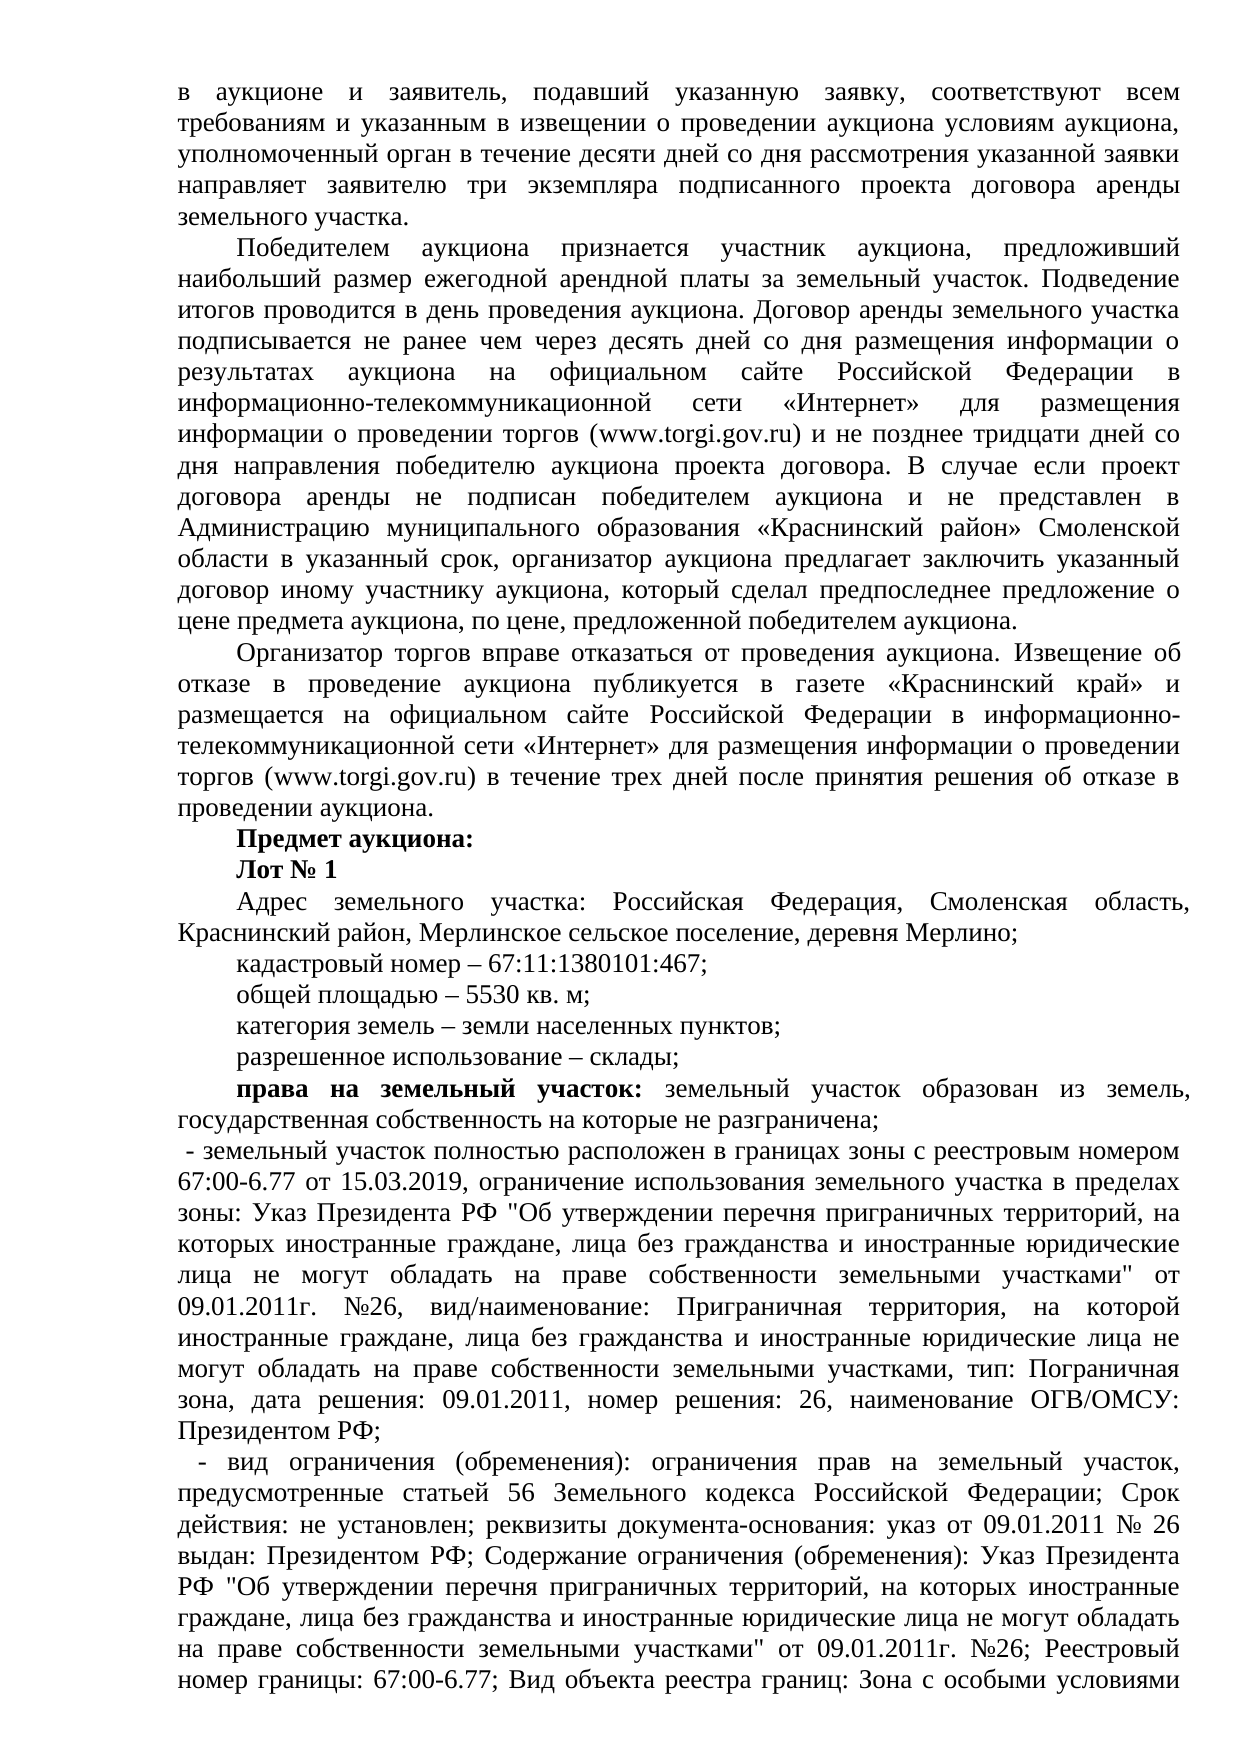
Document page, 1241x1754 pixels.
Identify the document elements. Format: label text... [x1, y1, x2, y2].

text общей площадью – 5530 кв. м; [177, 978, 1191, 1009]
text Победителем аукциона признается участник аукциона, предложивший наибольший размер ежегодной арендной платы за земельный участок. Подведение итогов проводится в день проведения аукциона. Договор аренды земельного участка подписывается не ранее чем через десять дней со дня размещения информации о результатах аукциона на официальном сайте Российской Федерации в информационно-телекоммуникационной сети «Интернет» для размещения информации о проведении торгов (www.torgi.gov.ru) и не позднее тридцати дней со дня направления победителю аукциона проекта договора. В случае если проект договора аренды не подписан победителем аукциона и не представлен в Администрацию муниципального образования «Краснинский район» Смоленской области в указанный срок, организатор аукциона предлагает заключить указанный договор иному участнику аукциона, который сделал предпоследнее предложение о цене предмета аукциона, по цене, предложенной победителем аукциона. [177, 231, 1181, 636]
text разрешенное использование – склады; [177, 1041, 1191, 1072]
text Лот № 1 [177, 854, 1191, 885]
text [177, 75, 1181, 231]
text Предмет аукциона: [177, 822, 1181, 854]
text кадастровый номер – 67:11:1380101:467; [177, 947, 1191, 978]
text права на земельный участок: земельный участок образован из земель, государственная собственность на которые не разграничена; [177, 1072, 1191, 1134]
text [177, 1445, 1181, 1694]
text Адрес земельного участка: Российская Федерация, Смоленская область, Краснинский район, Мерлинское сельское поселение, деревня Мерлино; [177, 885, 1191, 947]
text категория земель – земли населенных пунктов; [177, 1009, 1191, 1041]
text - земельный участок полностью расположен в границах зоны с реестровым номером 67:00-6.77 от 15.03.2019, ограничение использования земельного участка в пределах зоны: Указ Президента РФ "Об утверждении перечня приграничных территорий, на которых иностранные граждане, лица без гражданства и иностранные юридические лица не могут обладать на праве собственности земельными участками" от 09.01.2011г. №26, вид/наименование: Приграничная территория, на которой иностранные граждане, лица без гражданства и иностранные юридические лица не могут обладать на праве собственности земельными участками, тип: Пограничная зона, дата решения: 09.01.2011, номер решения: 26, наименование ОГВ/ОМСУ: Президентом РФ; [177, 1134, 1181, 1445]
text Организатор торгов вправе отказаться от проведения аукциона. Извещение об отказе в проведение аукциона публикуется в газете «Краснинский край» и размещается на официальном сайте Российской Федерации в информационно-телекоммуникационной сети «Интернет» для размещения информации о проведении торгов (www.torgi.gov.ru) в течение трех дней после принятия решения об отказе в проведении аукциона. [177, 636, 1181, 822]
